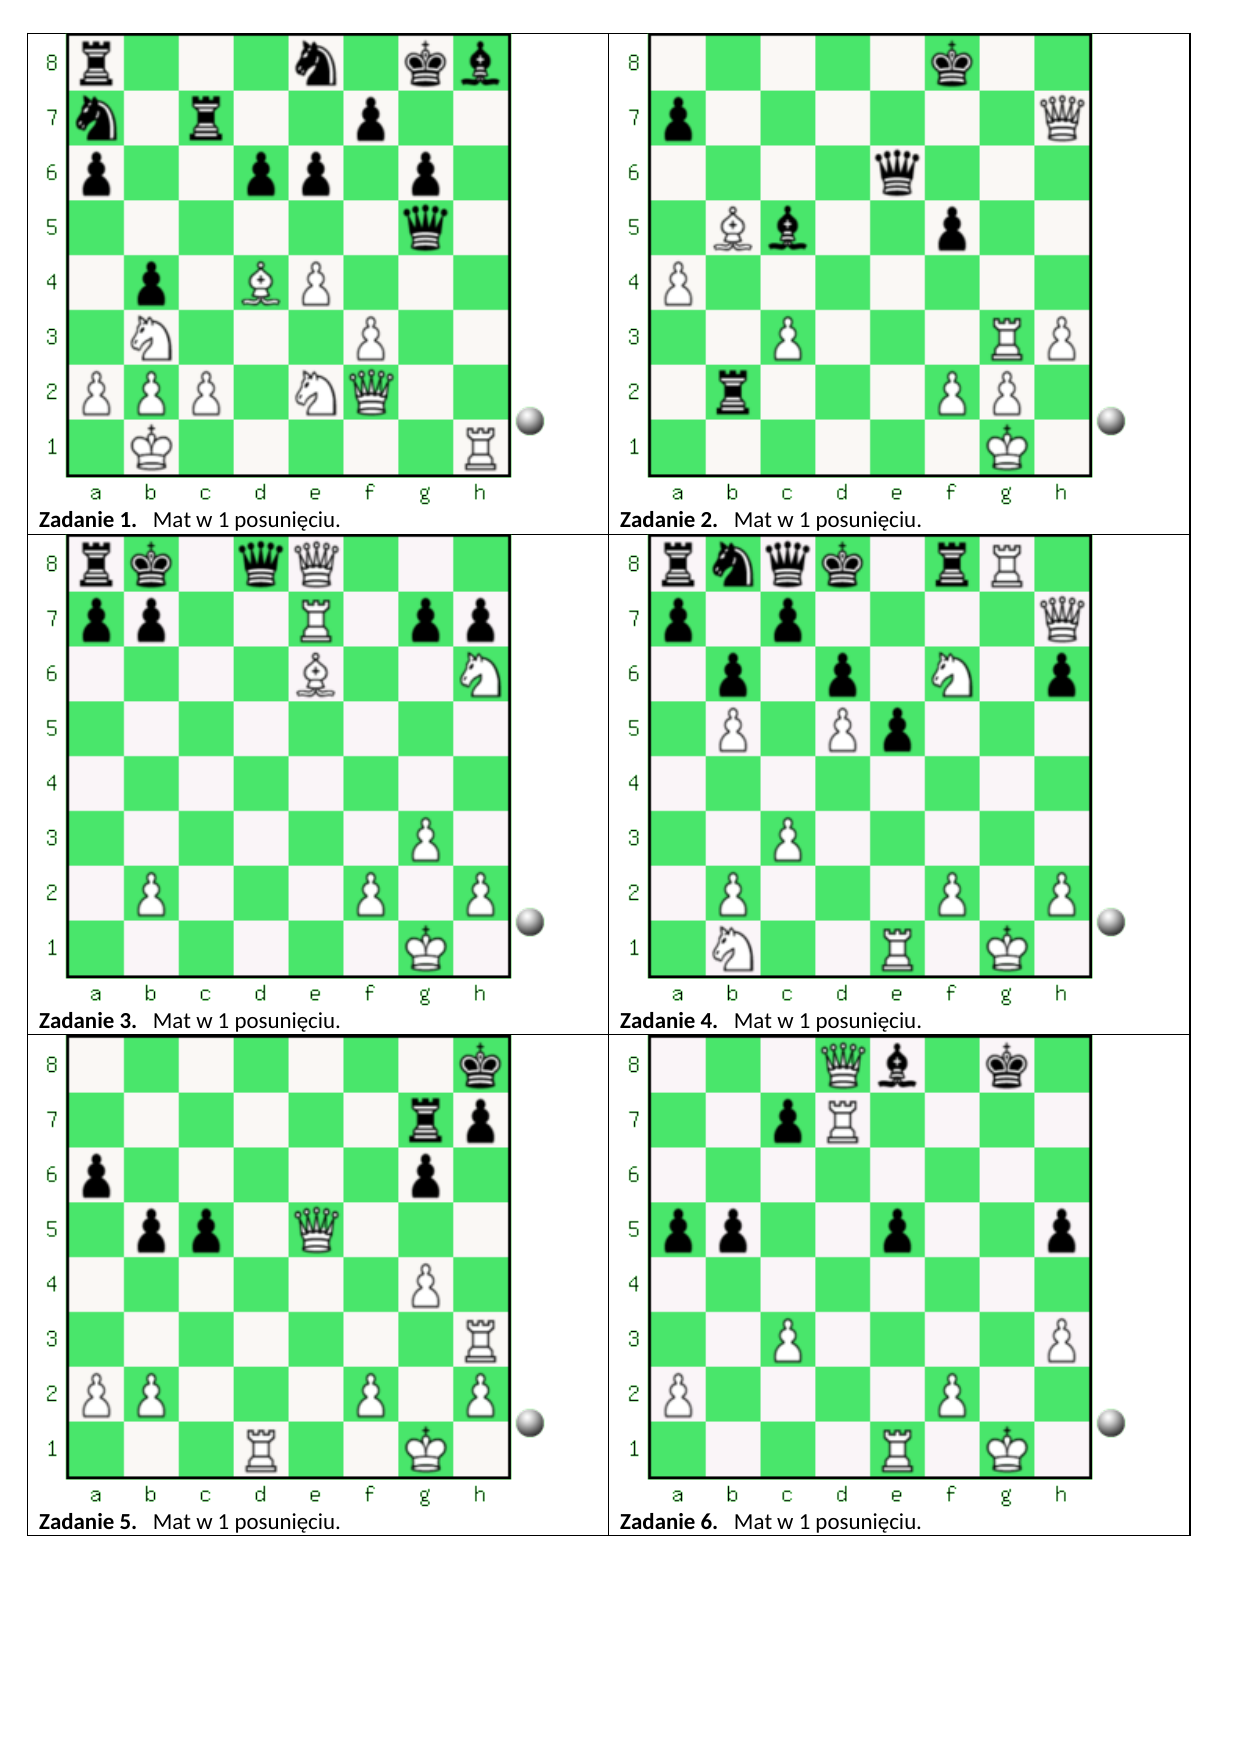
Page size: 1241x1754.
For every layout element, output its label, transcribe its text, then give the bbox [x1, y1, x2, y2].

table_cell Zadanie 3. Mat w 1 posunięciu. [28, 535, 608, 1034]
picture [620, 33, 1127, 506]
picture [620, 534, 1127, 1007]
table_cell Zadanie 5. Mat w 1 posunięciu. [28, 1035, 608, 1535]
table_cell Zadanie 4. Mat w 1 posunięciu. [609, 535, 1189, 1034]
table_header Zadanie 2. Mat w 1 posunięciu. [609, 34, 1189, 533]
picture [620, 1035, 1127, 1508]
picture [38, 1035, 546, 1508]
picture [38, 534, 546, 1007]
table_cell Zadanie 6. Mat w 1 posunięciu. [609, 1035, 1189, 1535]
picture [38, 33, 546, 506]
table_header Zadanie 1. Mat w 1 posunięciu. [28, 34, 608, 533]
